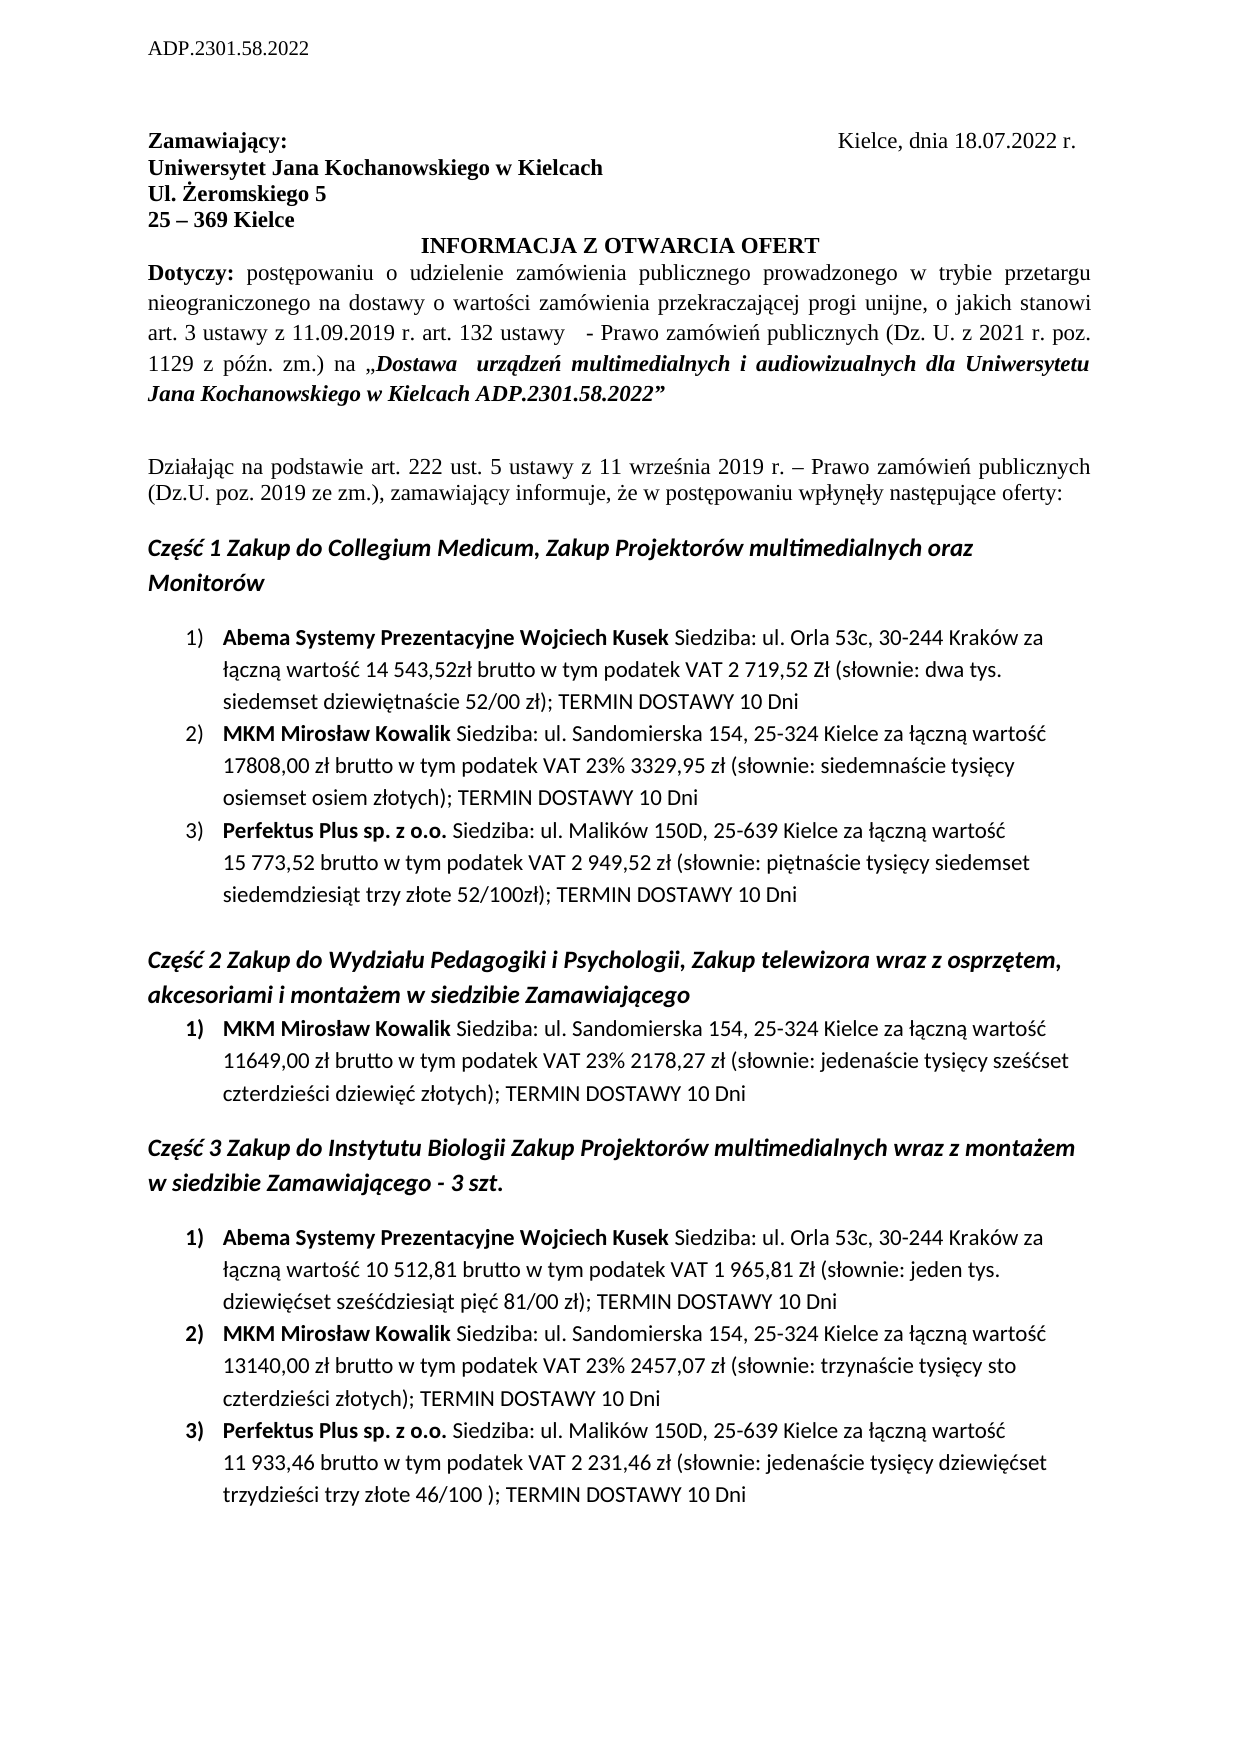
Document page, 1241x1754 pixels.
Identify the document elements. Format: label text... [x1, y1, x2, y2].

text Ul. Żeromskiego 5 [148, 180, 1093, 206]
list Abema Systemy Prezentacyjne Wojciech Kusek Siedziba: ul. Orla 53c, 30-244 Kraków za łączną wartość 14 543,52zł brutto w tym podatek VAT 2 719,52 Zł (słownie: dwa tys. siedemset dziewiętnaście 52/00 zł); TERMIN DOSTAWY 10 Dni [185, 623, 1093, 715]
text Zamawiający: Kielce, dnia 18.07.2022 r. [148, 127, 1093, 153]
list Abema Systemy Prezentacyjne Wojciech Kusek Siedziba: ul. Orla 53c, 30-244 Kraków za łączną wartość 10 512,81 brutto w tym podatek VAT 1 965,81 Zł (słownie: jeden tys. dziewięćset sześćdziesiąt pięć 81/00 zł); TERMIN DOSTAWY 10 Dni [185, 1223, 1093, 1315]
text Uniwersytet Jana Kochanowskiego w Kielcach [148, 153, 1093, 180]
list Perfektus Plus sp. z o.o. Siedziba: ul. Malików 150D, 25-639 Kielce za łączną wartość 11 933,46 brutto w tym podatek VAT 2 231,46 zł (słownie: jedenaście tysięcy dziewięćset trzydzieści trzy złote 46/100 ); TERMIN DOSTAWY 10 Dni [185, 1416, 1093, 1508]
text Dotyczy: postępowaniu o udzielenie zamówienia publicznego prowadzonego w trybie przetargu nieograniczonego na dostawy o wartości zamówienia przekraczającej progi unijne, o jakich stanowi art. 3 ustawy z 11.09.2019 r. art. 132 ustawy - Prawo zamówień publicznych (Dz. U. z 2021 r. poz. 1129 z późn. zm.) na „Dostawa urządzeń multimedialnych i audiowizualnych dla Uniwersytetu Jana Kochanowskiego w Kielcach ADP.2301.58.2022” [148, 259, 1093, 406]
list MKM Mirosław Kowalik Siedziba: ul. Sandomierska 154, 25-324 Kielce za łączną wartość 11649,00 zł brutto w tym podatek VAT 23% 2178,27 zł (słownie: jedenaście tysięcy sześćset czterdzieści dziewięć złotych); TERMIN DOSTAWY 10 Dni [185, 1014, 1093, 1107]
text INFORMACJA Z OTWARCIA OFERT [148, 233, 1093, 259]
text Działając na podstawie art. 222 ust. 5 ustawy z 11 września 2019 r. – Prawo zamówień publicznych (Dz.U. poz. 2019 ze zm.), zamawiający informuje, że w postępowaniu wpłynęły następujące oferty: [148, 453, 1093, 505]
list Część 2 Zakup do Wydziału Pedagogiki i Psychologii, Zakup telewizora wraz z osprzętem, akcesoriami i montażem w siedzibie Zamawiającego [148, 944, 1093, 1010]
text Część 3 Zakup do Instytutu Biologii Zakup Projektorów multimedialnych wraz z montażem w siedzibie Zamawiającego - 3 szt. [148, 1132, 1093, 1197]
list MKM Mirosław Kowalik Siedziba: ul. Sandomierska 154, 25-324 Kielce za łączną wartość 17808,00 zł brutto w tym podatek VAT 23% 3329,95 zł (słownie: siedemnaście tysięcy osiemset osiem złotych); TERMIN DOSTAWY 10 Dni [185, 719, 1093, 812]
text Część 1 Zakup do Collegium Medicum, Zakup Projektorów multimedialnych oraz Monitorów [148, 532, 1093, 597]
text 25 – 369 Kielce [148, 206, 1093, 233]
list MKM Mirosław Kowalik Siedziba: ul. Sandomierska 154, 25-324 Kielce za łączną wartość 13140,00 zł brutto w tym podatek VAT 23% 2457,07 zł (słownie: trzynaście tysięcy sto czterdzieści złotych); TERMIN DOSTAWY 10 Dni [185, 1319, 1093, 1412]
list Perfektus Plus sp. z o.o. Siedziba: ul. Malików 150D, 25-639 Kielce za łączną wartość 15 773,52 brutto w tym podatek VAT 2 949,52 zł (słownie: piętnaście tysięcy siedemset siedemdziesiąt trzy złote 52/100zł); TERMIN DOSTAWY 10 Dni [185, 816, 1093, 908]
